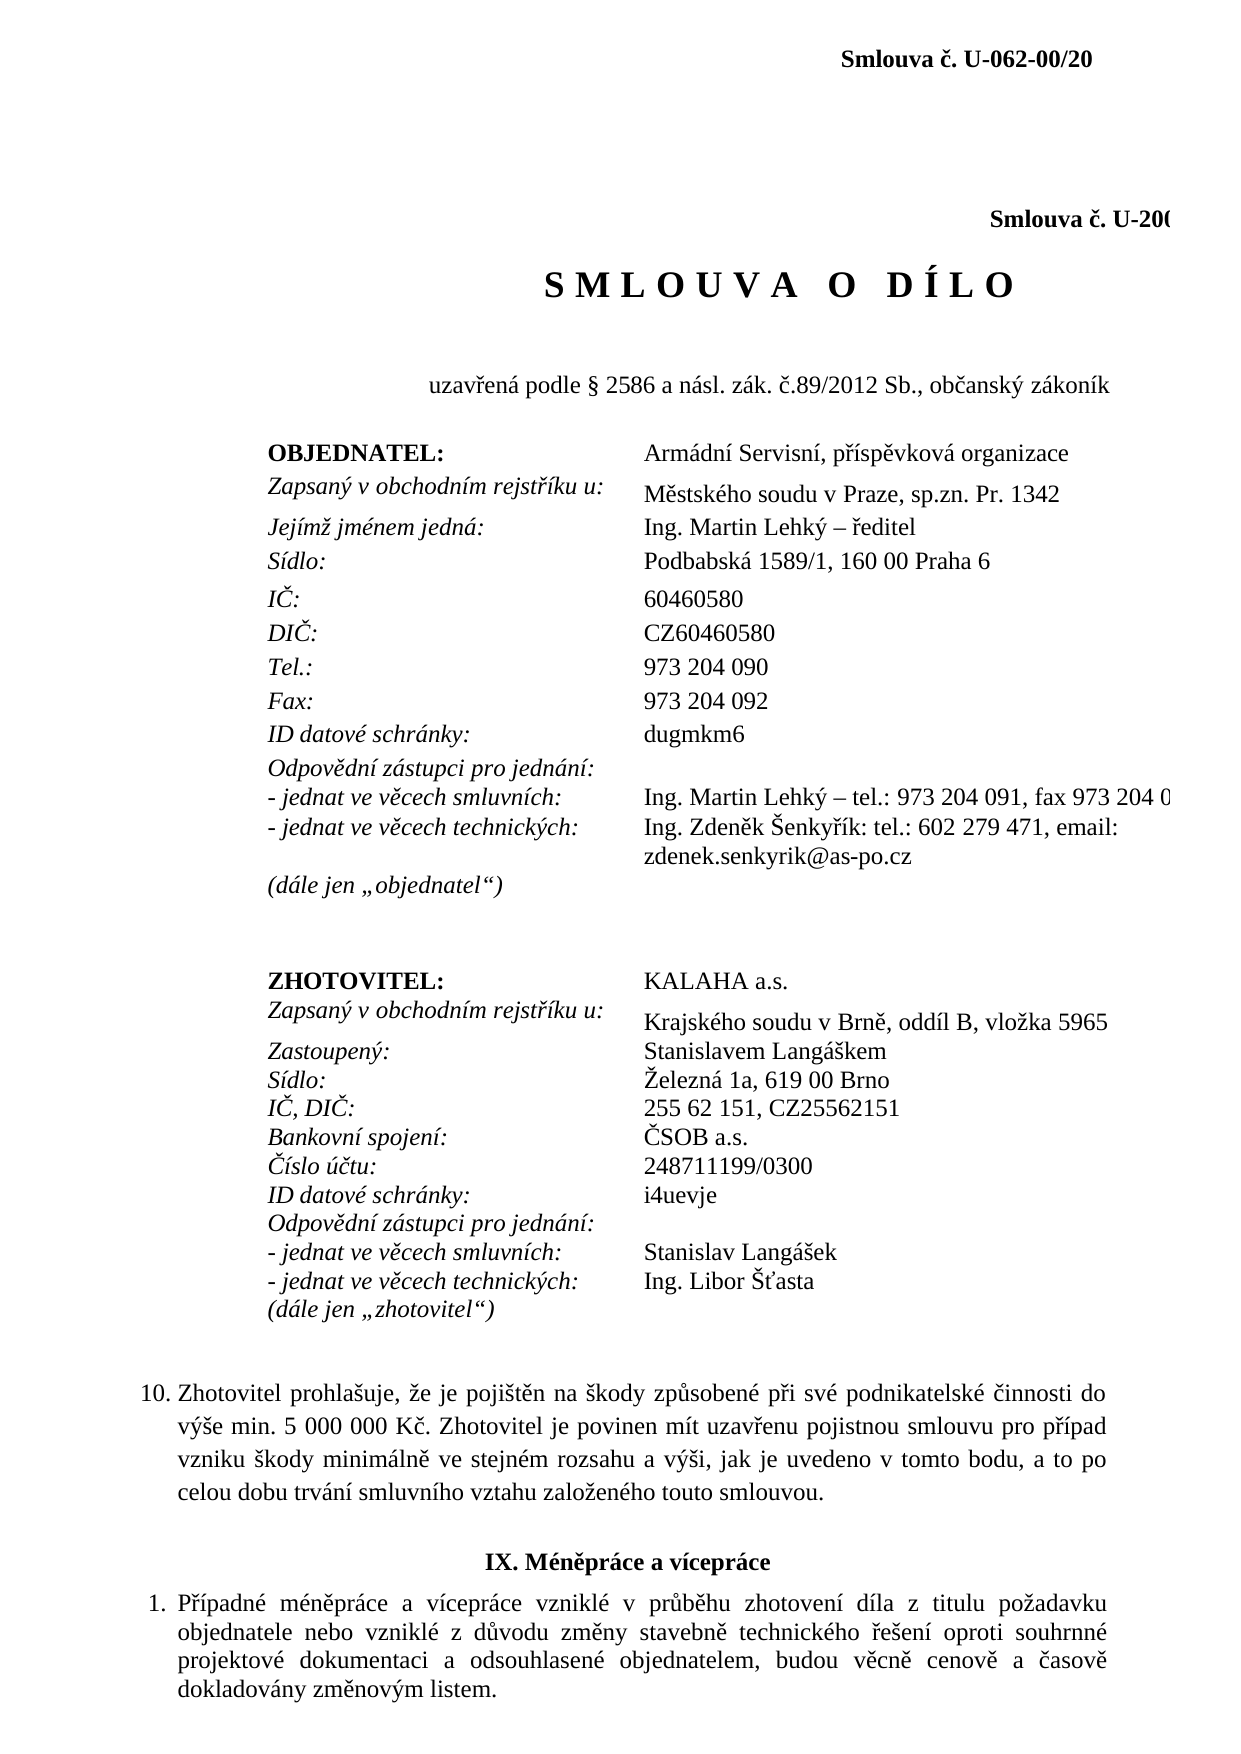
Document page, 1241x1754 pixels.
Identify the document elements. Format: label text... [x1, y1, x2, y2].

subtitle IX. Méněpráce a vícepráce [148, 1547, 1107, 1575]
list Zhotovitel prohlašuje, že je pojištěn na škody způsobené při své podnikatelské činnosti do výše min. 5 000 000 Kč. Zhotovitel je povinen mít uzavřenu pojistnou smlouvu pro případ vzniku škody minimálně ve stejném rozsahu a výši, jak je uvedeno v tomto bodu, a to po celou dobu trvání smluvního vztahu založeného touto smlouvou. [140, 1378, 1107, 1506]
list Případné méněpráce a vícepráce vzniklé v průběhu zhotovení díla z titulu požadavku objednatele nebo vzniklé z důvodu změny stavebně technického řešení oproti souhrnné projektové dokumentaci a odsouhlasené objednatelem, budou věcně cenově a časově dokladovány změnovým listem. [148, 1588, 1107, 1703]
